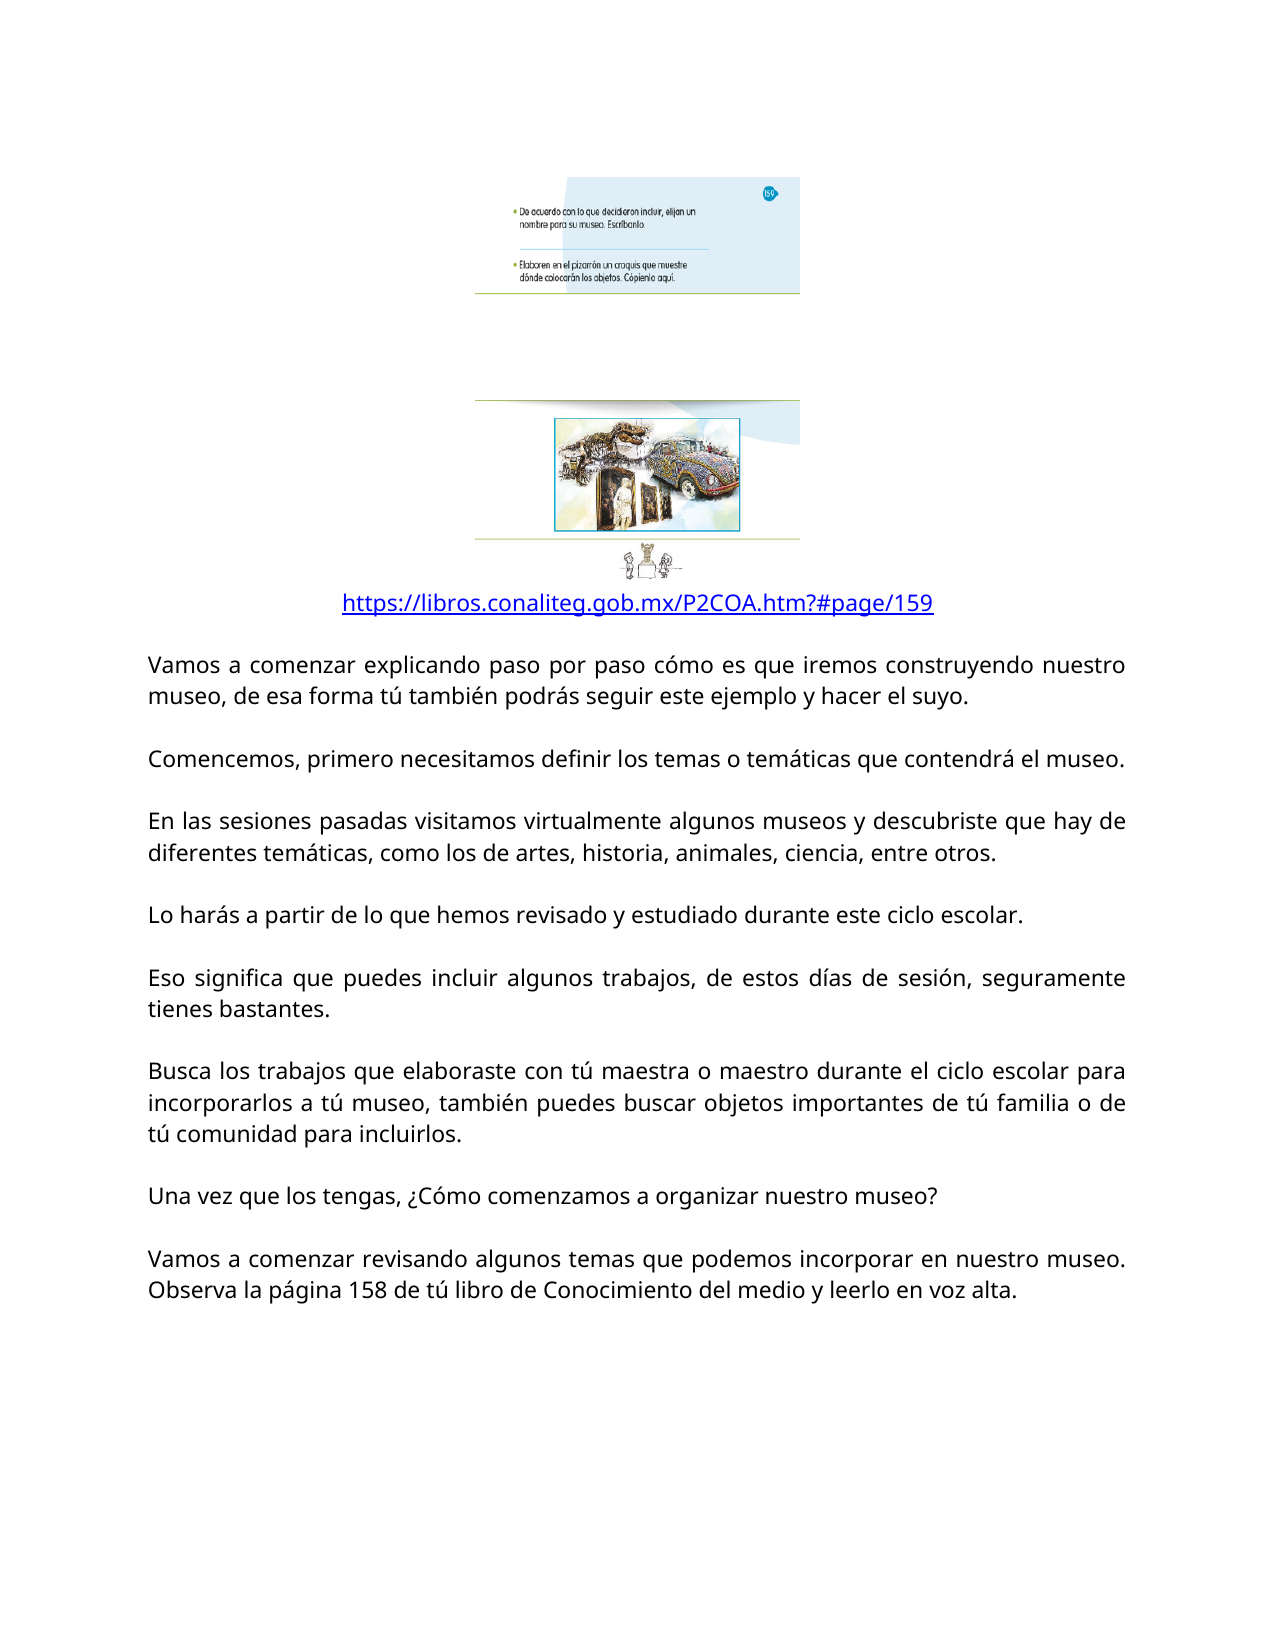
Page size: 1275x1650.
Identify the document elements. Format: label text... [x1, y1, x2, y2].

text Comencemos, primero necesitamos definir los temas o temáticas que contendrá el museo. [148, 743, 1127, 774]
text Vamos a comenzar explicando paso por paso cómo es que iremos construyendo nuestro museo, de esa forma tú también podrás seguir este ejemplo y hacer el suyo. [148, 649, 1127, 712]
text https://libros.conaliteg.gob.mx/P2COA.htm?#page/159 [148, 587, 1127, 618]
text Una vez que los tengas, ¿Cómo comenzamos a organizar nuestro museo? [148, 1180, 1127, 1212]
picture [475, 177, 800, 587]
text Lo harás a partir de lo que hemos revisado y estudiado durante este ciclo escolar. [148, 899, 1127, 930]
text En las sesiones pasadas visitamos virtualmente algunos museos y descubriste que hay de diferentes temáticas, como los de artes, historia, animales, ciencia, entre otros. [148, 805, 1127, 868]
text Vamos a comenzar revisando algunos temas que podemos incorporar en nuestro museo. Observa la página 158 de tú libro de Conocimiento del medio y leerlo en voz alta. [148, 1243, 1127, 1305]
text Eso significa que puedes incluir algunos trabajos, de estos días de sesión, seguramente tienes bastantes. [148, 962, 1127, 1024]
text Busca los trabajos que elaboraste con tú maestra o maestro durante el ciclo escolar para incorporarlos a tú museo, también puedes buscar objetos importantes de tú familia o de tú comunidad para incluirlos. [148, 1055, 1127, 1149]
